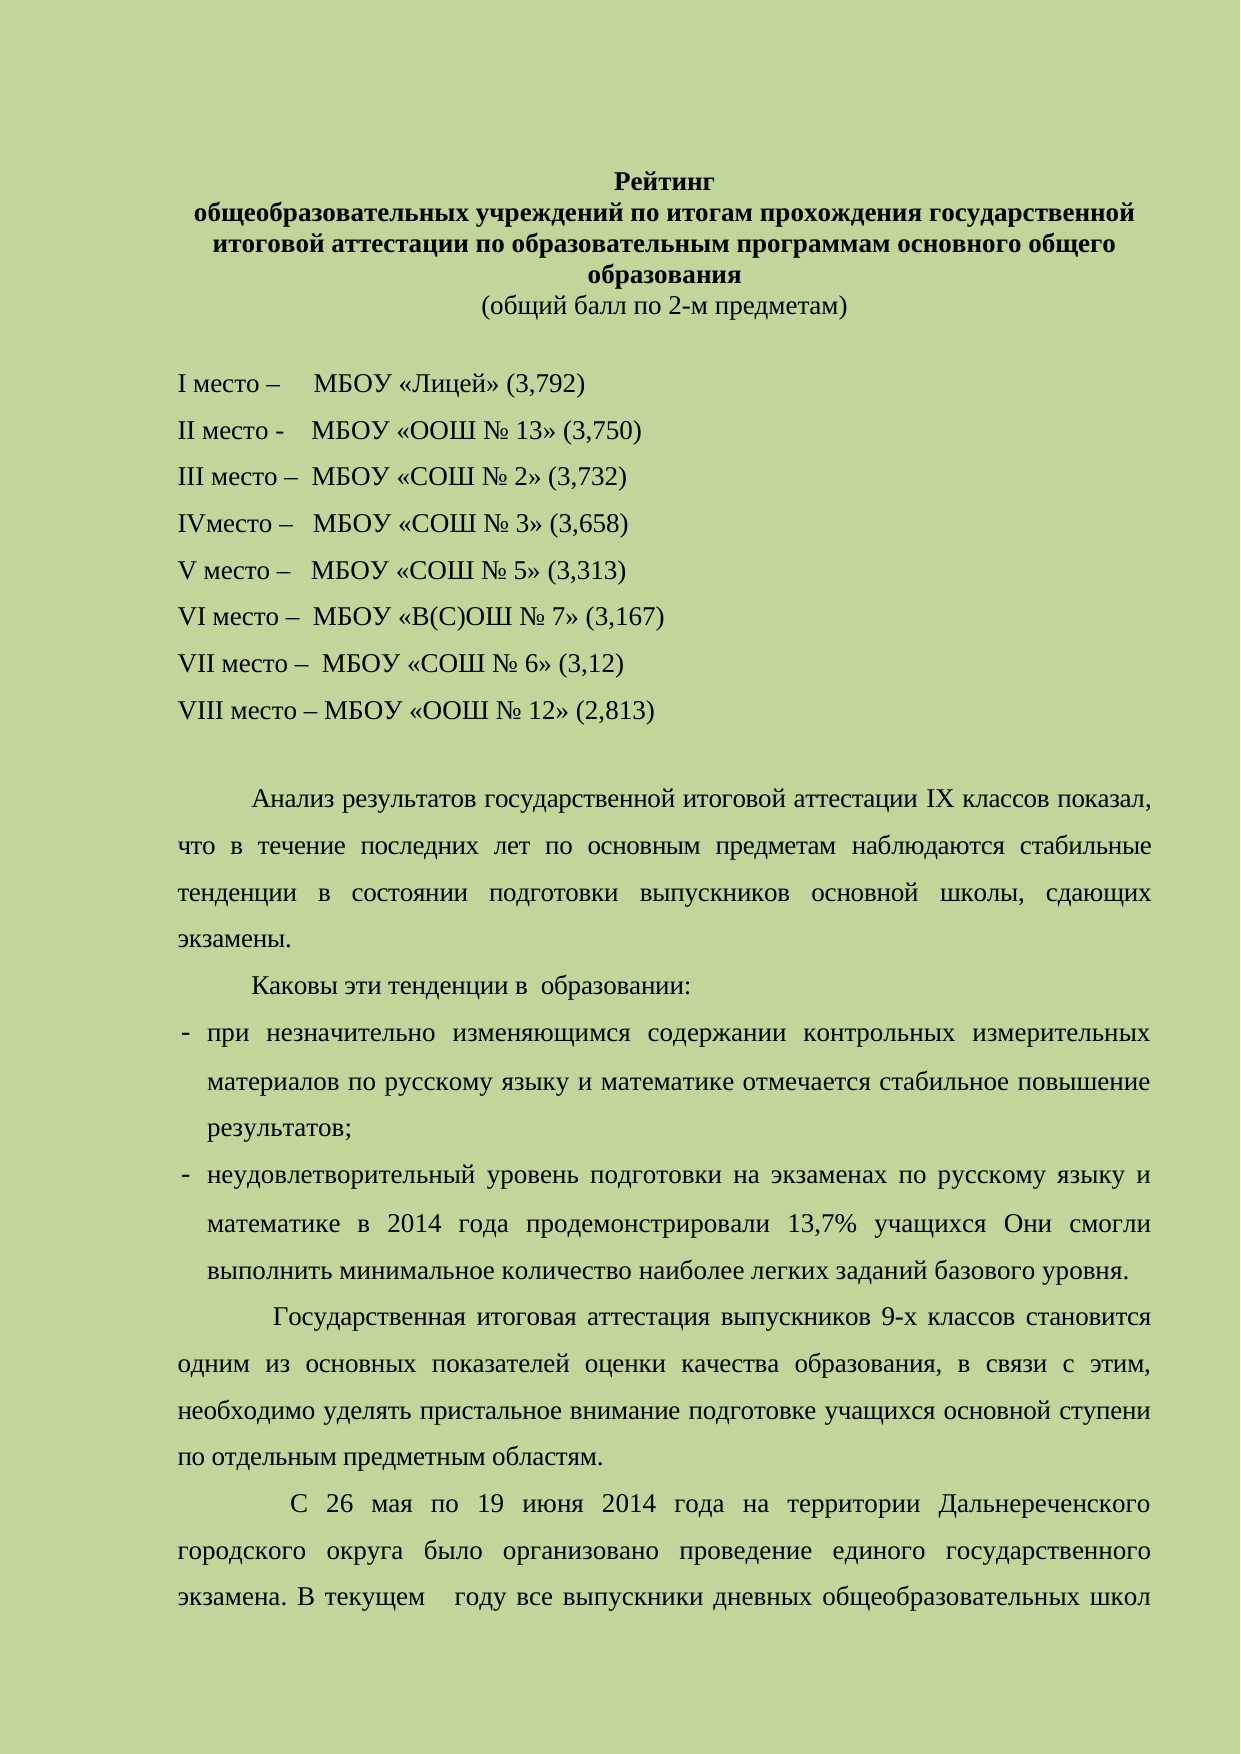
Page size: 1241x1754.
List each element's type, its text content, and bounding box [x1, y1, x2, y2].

list при незначительно изменяющимся содержании контрольных измерительных материалов по русскому языку и математике отмечается стабильное повышение результатов; [177, 1016, 1152, 1143]
text III место – МБОУ «СОШ № 2» (3,732) [177, 461, 1152, 492]
text Каковы эти тенденции в образовании: [74, 969, 1152, 1000]
text VI место – МБОУ «В(С)ОШ № 7» (3,167) [177, 601, 1152, 632]
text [177, 1487, 1152, 1612]
text VII место – МБОУ «СОШ № 6» (3,12) [177, 647, 1152, 678]
text (общий балл по 2-м предметам) [177, 289, 1152, 321]
text Анализ результатов государственной итоговой аттестации IX классов показал, что в течение последних лет по основным предметам наблюдаются стабильные тенденции в состоянии подготовки выпускников основной школы, сдающих экзамены. [74, 782, 1152, 954]
text Государственная итоговая аттестация выпускников 9-х классов становится одним из основных показателей оценки качества образования, в связи с этим, необходимо уделять пристальное внимание подготовке учащихся основной ступени по отдельным предметным областям. [177, 1300, 1152, 1472]
text IVместо – МБОУ «СОШ № 3» (3,658) [177, 507, 1152, 538]
text Рейтинг [177, 165, 1152, 196]
text II место - МБОУ «ООШ № 13» (3,750) [177, 414, 1152, 445]
text общеобразовательных учреждений по итогам прохождения государственной итоговой аттестации по образовательным программам основного общего образования [177, 196, 1152, 289]
text VIII место – МБОУ «ООШ № 12» (2,813) [177, 694, 1152, 725]
text I место – МБОУ «Лицей» (3,792) [177, 367, 1152, 398]
text V место – МБОУ «СОШ № 5» (3,313) [177, 554, 1152, 585]
list неудовлетворительный уровень подготовки на экзаменах по русскому языку и математике в 2014 года продемонстрировали 13,7% учащихся Они смогли выполнить минимальное количество наиболее легких заданий базового уровня. [177, 1158, 1152, 1285]
